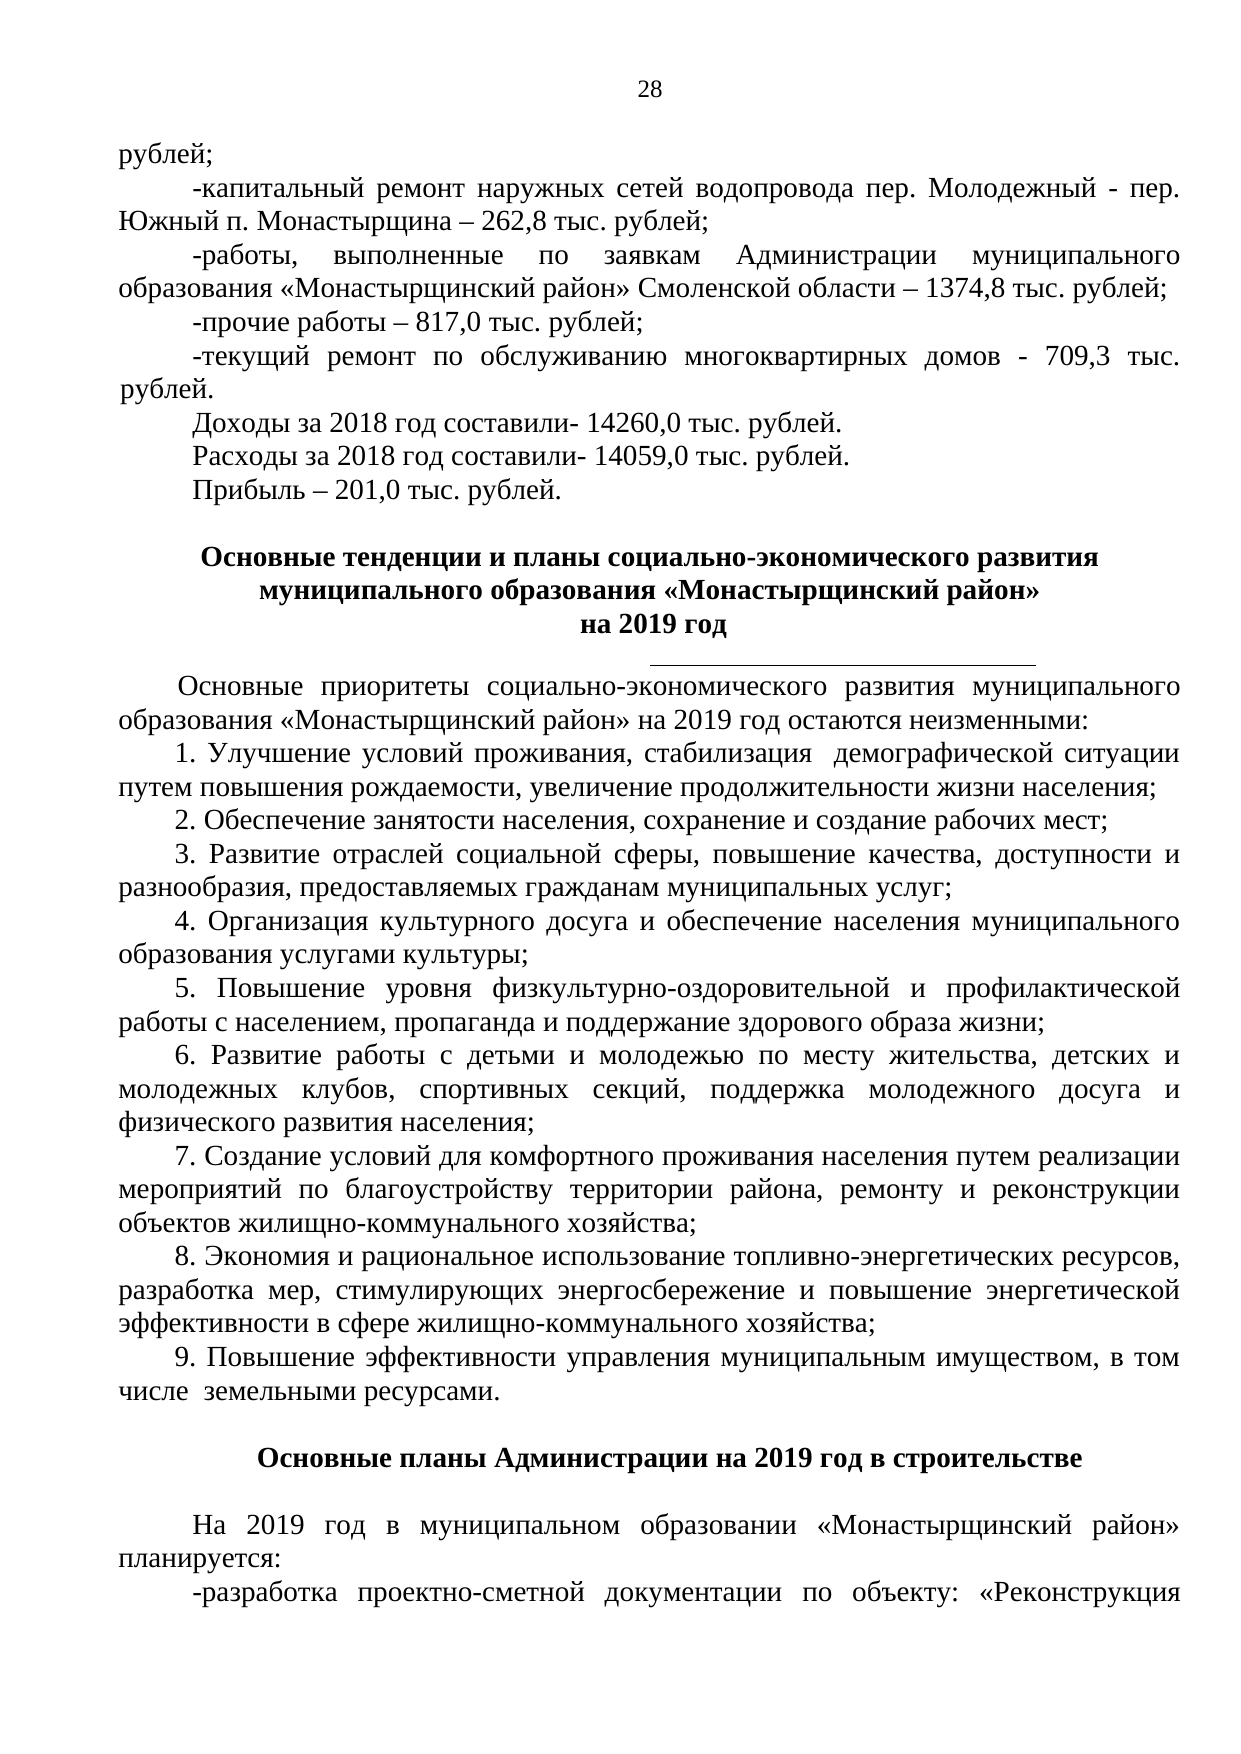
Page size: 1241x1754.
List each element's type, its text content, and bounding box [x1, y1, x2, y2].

text 4. Организация культурного досуга и обеспечение населения муниципального образования услугами культуры; [118, 903, 1181, 970]
text На 2019 год в муниципальном образовании «Монастырщинский район» планируется: [118, 1507, 1181, 1574]
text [118, 136, 1181, 170]
text 6. Развитие работы с детьми и молодежью по месту жительства, детских и молодежных клубов, спортивных секций, поддержка молодежного досуга и физического развития населения; [118, 1037, 1181, 1138]
text муниципального образования «Монастырщинский район» [118, 572, 1181, 606]
text -работы, выполненные по заявкам Администрации муниципального образования «Монастырщинский район» Смоленской области – 1374,8 тыс. рублей; [118, 237, 1181, 304]
text 3. Развитие отраслей социальной сферы, повышение качества, доступности и разнообразия, предоставляемых гражданам муниципальных услуг; [118, 836, 1181, 903]
text 7. Создание условий для комфортного проживания населения путем реализации мероприятий по благоустройству территории района, ремонту и реконструкции объектов жилищно-коммунального хозяйства; [118, 1138, 1181, 1238]
text 5. Повышение уровня физкультурно-оздоровительной и профилактической работы с населением, пропаганда и поддержание здорового образа жизни; [118, 970, 1181, 1037]
text Доходы за 2018 год составили- 14260,0 тыс. рублей. [118, 405, 1181, 438]
text 8. Экономия и рациональное использование топливно-энергетических ресурсов, разработка мер, стимулирующих энергосбережение и повышение энергетической эффективности в сфере жилищно-коммунального хозяйства; [118, 1238, 1181, 1339]
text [118, 1574, 1181, 1607]
text Основные тенденции и планы социально-экономического развития [118, 539, 1181, 572]
text Расходы за 2018 год составили- 14059,0 тыс. рублей. [118, 438, 1181, 472]
text Основные планы Администрации на 2019 год в строительстве [118, 1440, 1181, 1473]
text 1. Улучшение условий проживания, стабилизация демографической ситуации путем повышения рождаемости, увеличение продолжительности жизни населения; [118, 735, 1181, 802]
text Прибыль – 201,0 тыс. рублей. [118, 472, 1181, 505]
text на 2019 год [118, 606, 1181, 639]
text Основные приоритеты социально-экономического развития муниципального образования «Монастырщинский район» на 2019 год остаются неизменными: [118, 668, 1181, 735]
text 2. Обеспечение занятости населения, сохранение и создание рабочих мест; [118, 802, 1181, 836]
text 9. Повышение эффективности управления муниципальным имуществом, в том числе земельными ресурсами. [118, 1339, 1181, 1406]
text -прочие работы – 817,0 тыс. рублей; [118, 304, 1181, 337]
text -текущий ремонт по обслуживанию многоквартирных домов - 709,3 тыс. рублей. [120, 338, 1181, 405]
text -капитальный ремонт наружных сетей водопровода пер. Молодежный - пер. Южный п. Монастырщина – 262,8 тыс. рублей; [118, 170, 1181, 237]
